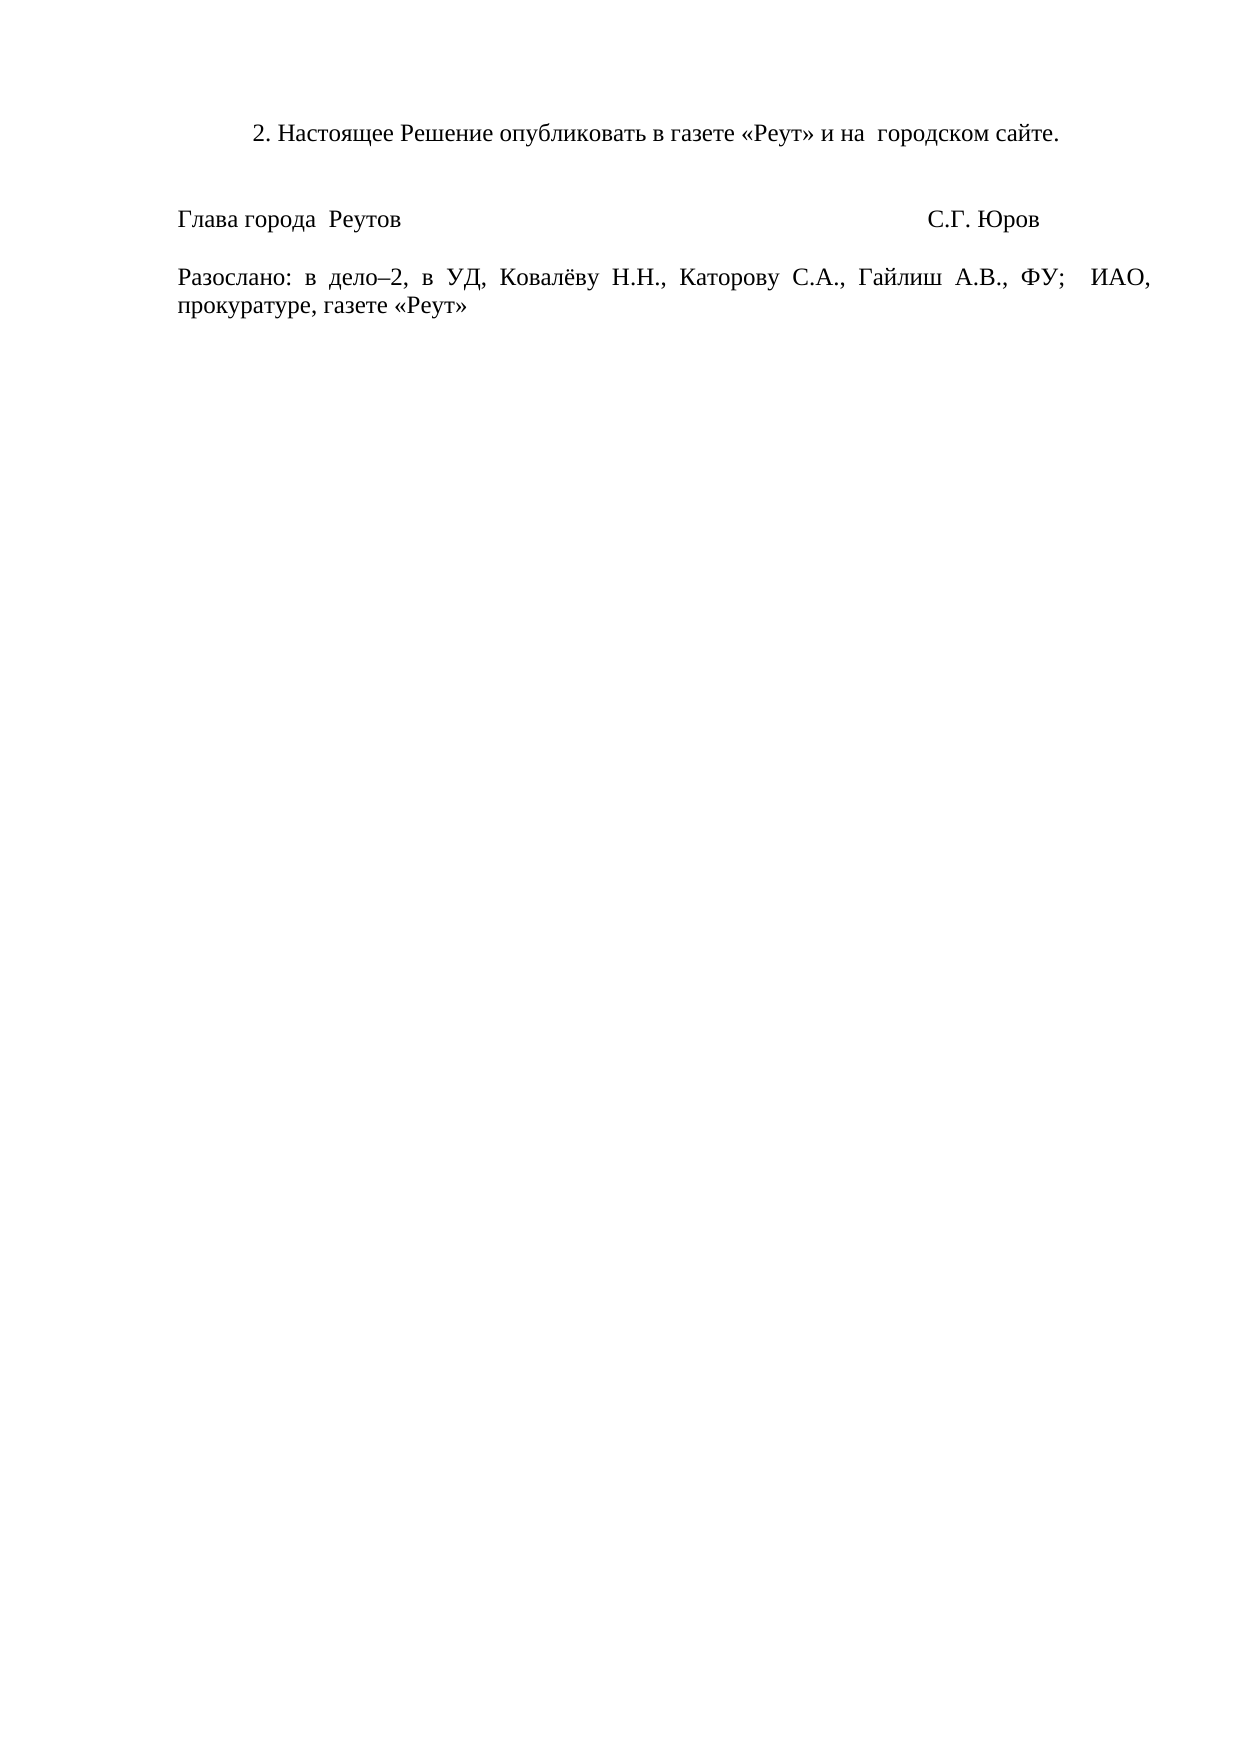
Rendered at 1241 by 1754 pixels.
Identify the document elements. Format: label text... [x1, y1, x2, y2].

text 2. Настоящее Решение опубликовать в газете «Реут» и на городском сайте. [177, 118, 1152, 147]
text Глава города Реутов С.Г. Юров [177, 204, 1152, 233]
text Разослано: в дело–2, в УД, Ковалёву Н.Н., Каторову С.А., Гайлиш А.В., ФУ; ИАО, прокуратуре, газете «Реут» [177, 262, 1152, 319]
